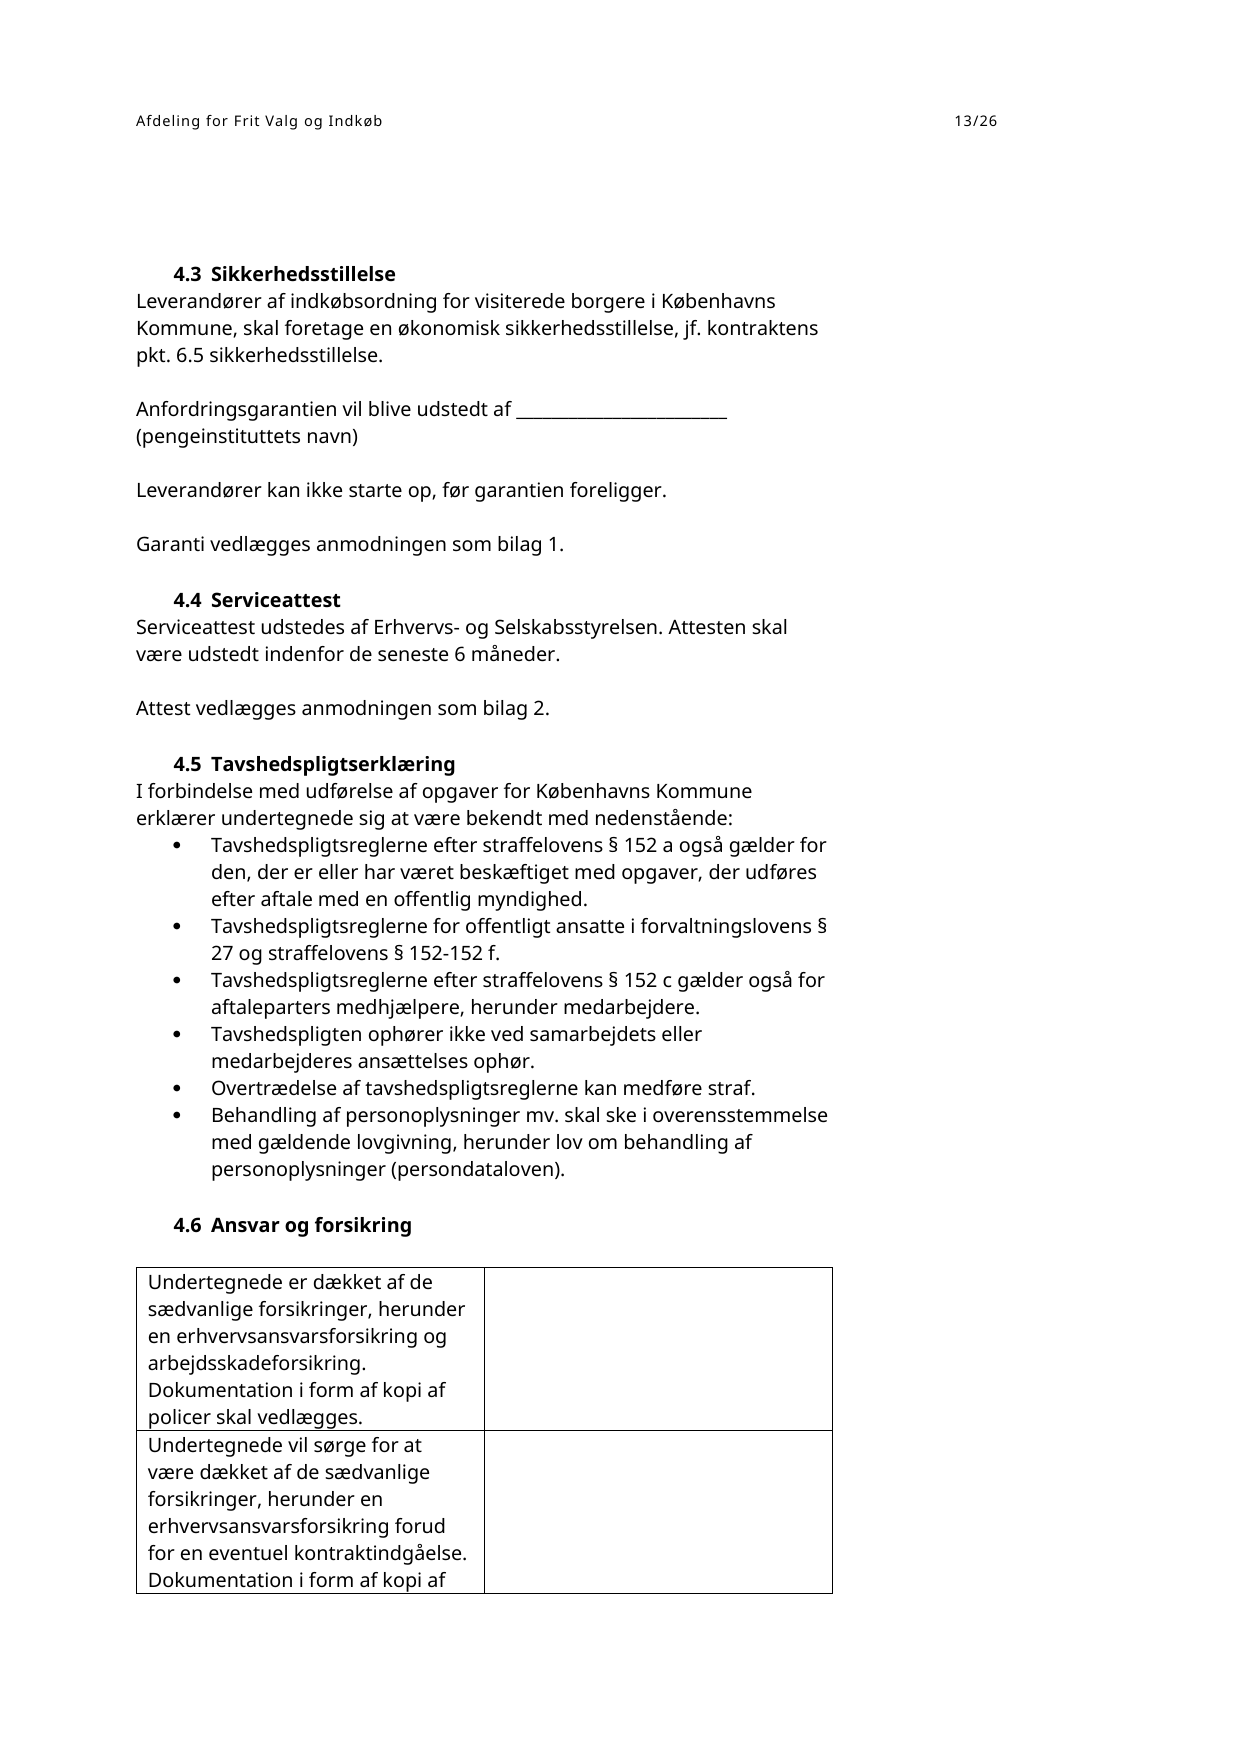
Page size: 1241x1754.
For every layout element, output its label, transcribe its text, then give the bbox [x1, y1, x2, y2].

table_header Undertegnede er dækket af de sædvanlige forsikringer, herunder en erhvervsansvarsforsikring og arbejdsskadeforsikring. Dokumentation i form af kopi af policer skal vedlægges. [137, 1268, 484, 1430]
list Tavshedspligtsreglerne efter straffelovens § 152 a også gælder for den, der er eller har været beskæftiget med opgaver, der udføres efter aftale med en offentlig myndighed. [173, 831, 833, 912]
text Serviceattest udstedes af Erhvervs- og Selskabsstyrelsen. Attesten skal være udstedt indenfor de seneste 6 måneder. [136, 613, 833, 667]
list Behandling af personoplysninger mv. skal ske i overensstemmelse med gældende lovgivning, herunder lov om behandling af personoplysninger (persondataloven). [173, 1101, 833, 1182]
subtitle Sikkerhedsstillelse [173, 258, 833, 287]
subtitle Serviceattest [173, 584, 833, 613]
list Tavshedspligtsreglerne for offentligt ansatte i forvaltningslovens § 27 og straffelovens § 152-152 f. [173, 912, 833, 966]
table_header [485, 1268, 832, 1430]
text Attest vedlægges anmodningen som bilag 2. [136, 694, 833, 721]
text Anfordringsgarantien vil blive udstedt af ________________________ (pengeinstituttets navn) [136, 395, 833, 449]
text I forbindelse med udførelse af opgaver for Københavns Kommune erklærer undertegnede sig at være bekendt med nedenstående: [136, 777, 833, 831]
list Tavshedspligten ophører ikke ved samarbejdets eller medarbejderes ansættelses ophør. [173, 1020, 833, 1074]
text Garanti vedlægges anmodningen som bilag 1. [136, 530, 833, 557]
list Overtrædelse af tavshedspligtsreglerne kan medføre straf. [173, 1074, 833, 1101]
table_cell [485, 1431, 832, 1593]
subtitle Ansvar og forsikring [173, 1209, 833, 1238]
list Tavshedspligtsreglerne efter straffelovens § 152 c gælder også for aftaleparters medhjælpere, herunder medarbejdere. [173, 966, 833, 1020]
subtitle Tavshedspligtserklæring [173, 748, 833, 777]
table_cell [137, 1431, 484, 1593]
text Leverandører kan ikke starte op, før garantien foreligger. [136, 476, 833, 503]
text Leverandører af indkøbsordning for visiterede borgere i Københavns Kommune, skal foretage en økonomisk sikkerhedsstillelse, jf. kontraktens pkt. 6.5 sikkerhedsstillelse. [136, 287, 833, 368]
